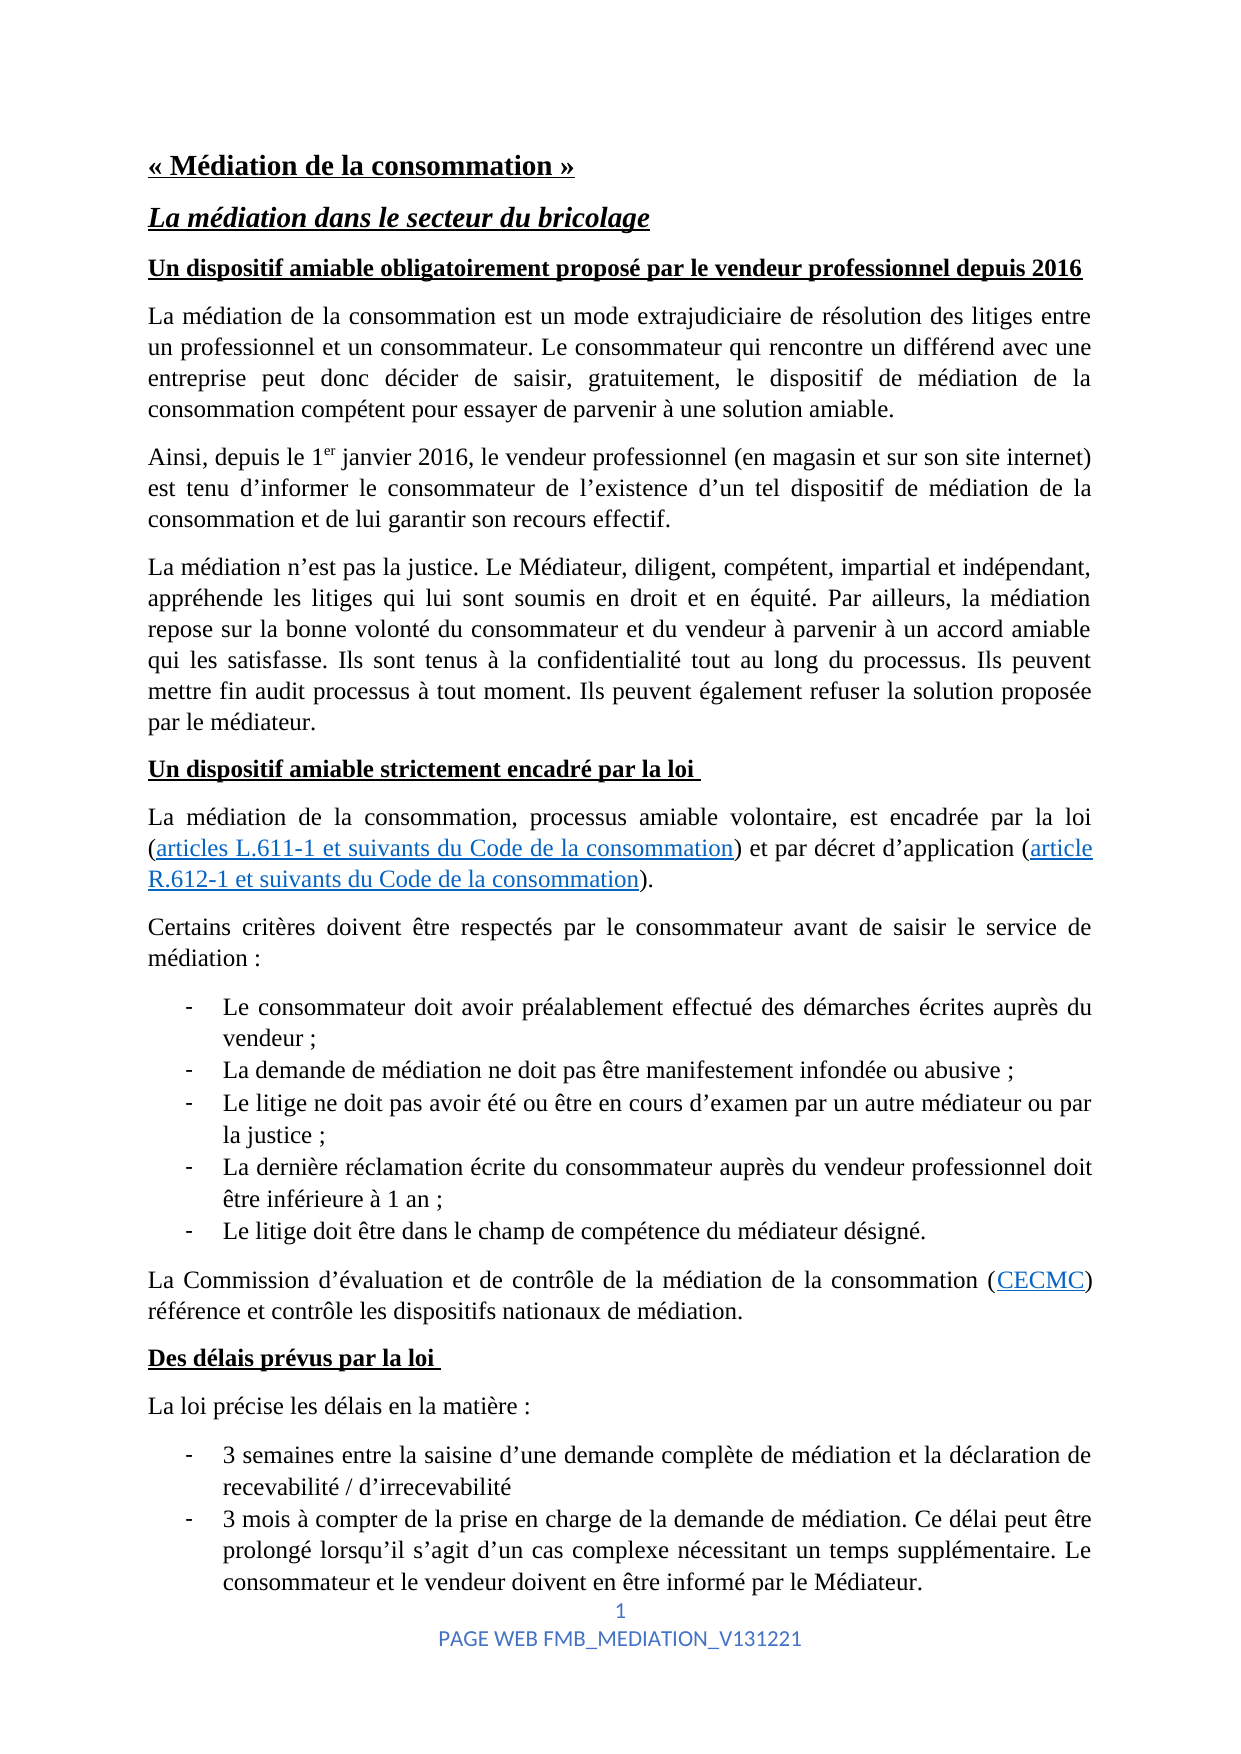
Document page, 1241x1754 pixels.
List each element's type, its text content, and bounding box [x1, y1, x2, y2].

text Ainsi, depuis le 1er janvier 2016, le vendeur professionnel (en magasin et sur son site internet) est tenu d’informer le consommateur de l’existence d’un tel dispositif de médiation de la consommation et de lui garantir son recours effectif. [148, 442, 1093, 533]
list Le litige doit être dans le champ de compétence du médiateur désigné. [185, 1215, 1093, 1246]
text Certains critères doivent être respectés par le consommateur avant de saisir le service de médiation : [148, 912, 1093, 972]
list Le litige ne doit pas avoir été ou être en cours d’examen par un autre médiateur ou par la justice ; [185, 1087, 1093, 1149]
text Un dispositif amiable strictement encadré par la loi [148, 754, 1093, 783]
text La médiation dans le secteur du bricolage [148, 200, 1093, 234]
text Un dispositif amiable obligatoirement proposé par le vendeur professionnel depuis 2016 [148, 253, 1093, 282]
text « Médiation de la consommation » [148, 148, 1093, 181]
text La loi précise les délais en la matière : [148, 1391, 1093, 1420]
list La demande de médiation ne doit pas être manifestement infondée ou abusive ; [185, 1054, 1093, 1085]
list La dernière réclamation écrite du consommateur auprès du vendeur professionnel doit être inférieure à 1 an ; [185, 1151, 1093, 1213]
text La médiation de la consommation est un mode extrajudiciaire de résolution des litiges entre un professionnel et un consommateur. Le consommateur qui rencontre un différend avec une entreprise peut donc décider de saisir, gratuitement, le dispositif de médiation de la consommation compétent pour essayer de parvenir à une solution amiable. [148, 301, 1093, 423]
text La médiation de la consommation, processus amiable volontaire, est encadrée par la loi (articles L.611-1 et suivants du Code de la consommation) et par décret d’application (article R.612-1 et suivants du Code de la consommation). [148, 802, 1093, 893]
list 3 semaines entre la saisine d’une demande complète de médiation et la déclaration de recevabilité / d’irrecevabilité [185, 1439, 1093, 1501]
list 3 mois à compter de la prise en charge de la demande de médiation. Ce délai peut être prolongé lorsqu’il s’agit d’un cas complexe nécessitant un temps supplémentaire. Le consommateur et le vendeur doivent en être informé par le Médiateur. [185, 1503, 1093, 1595]
text Des délais prévus par la loi [148, 1343, 1093, 1372]
text La médiation n’est pas la justice. Le Médiateur, diligent, compétent, impartial et indépendant, appréhende les litiges qui lui sont soumis en droit et en équité. Par ailleurs, la médiation repose sur la bonne volonté du consommateur et du vendeur à parvenir à un accord amiable qui les satisfasse. Ils sont tenus à la confidentialité tout au long du processus. Ils peuvent mettre fin audit processus à tout moment. Ils peuvent également refuser la solution proposée par le médiateur. [148, 552, 1093, 736]
list Le consommateur doit avoir préalablement effectué des démarches écrites auprès du vendeur ; [185, 991, 1093, 1052]
text La Commission d’évaluation et de contrôle de la médiation de la consommation (CECMC) référence et contrôle les dispositifs nationaux de médiation. [148, 1265, 1093, 1324]
